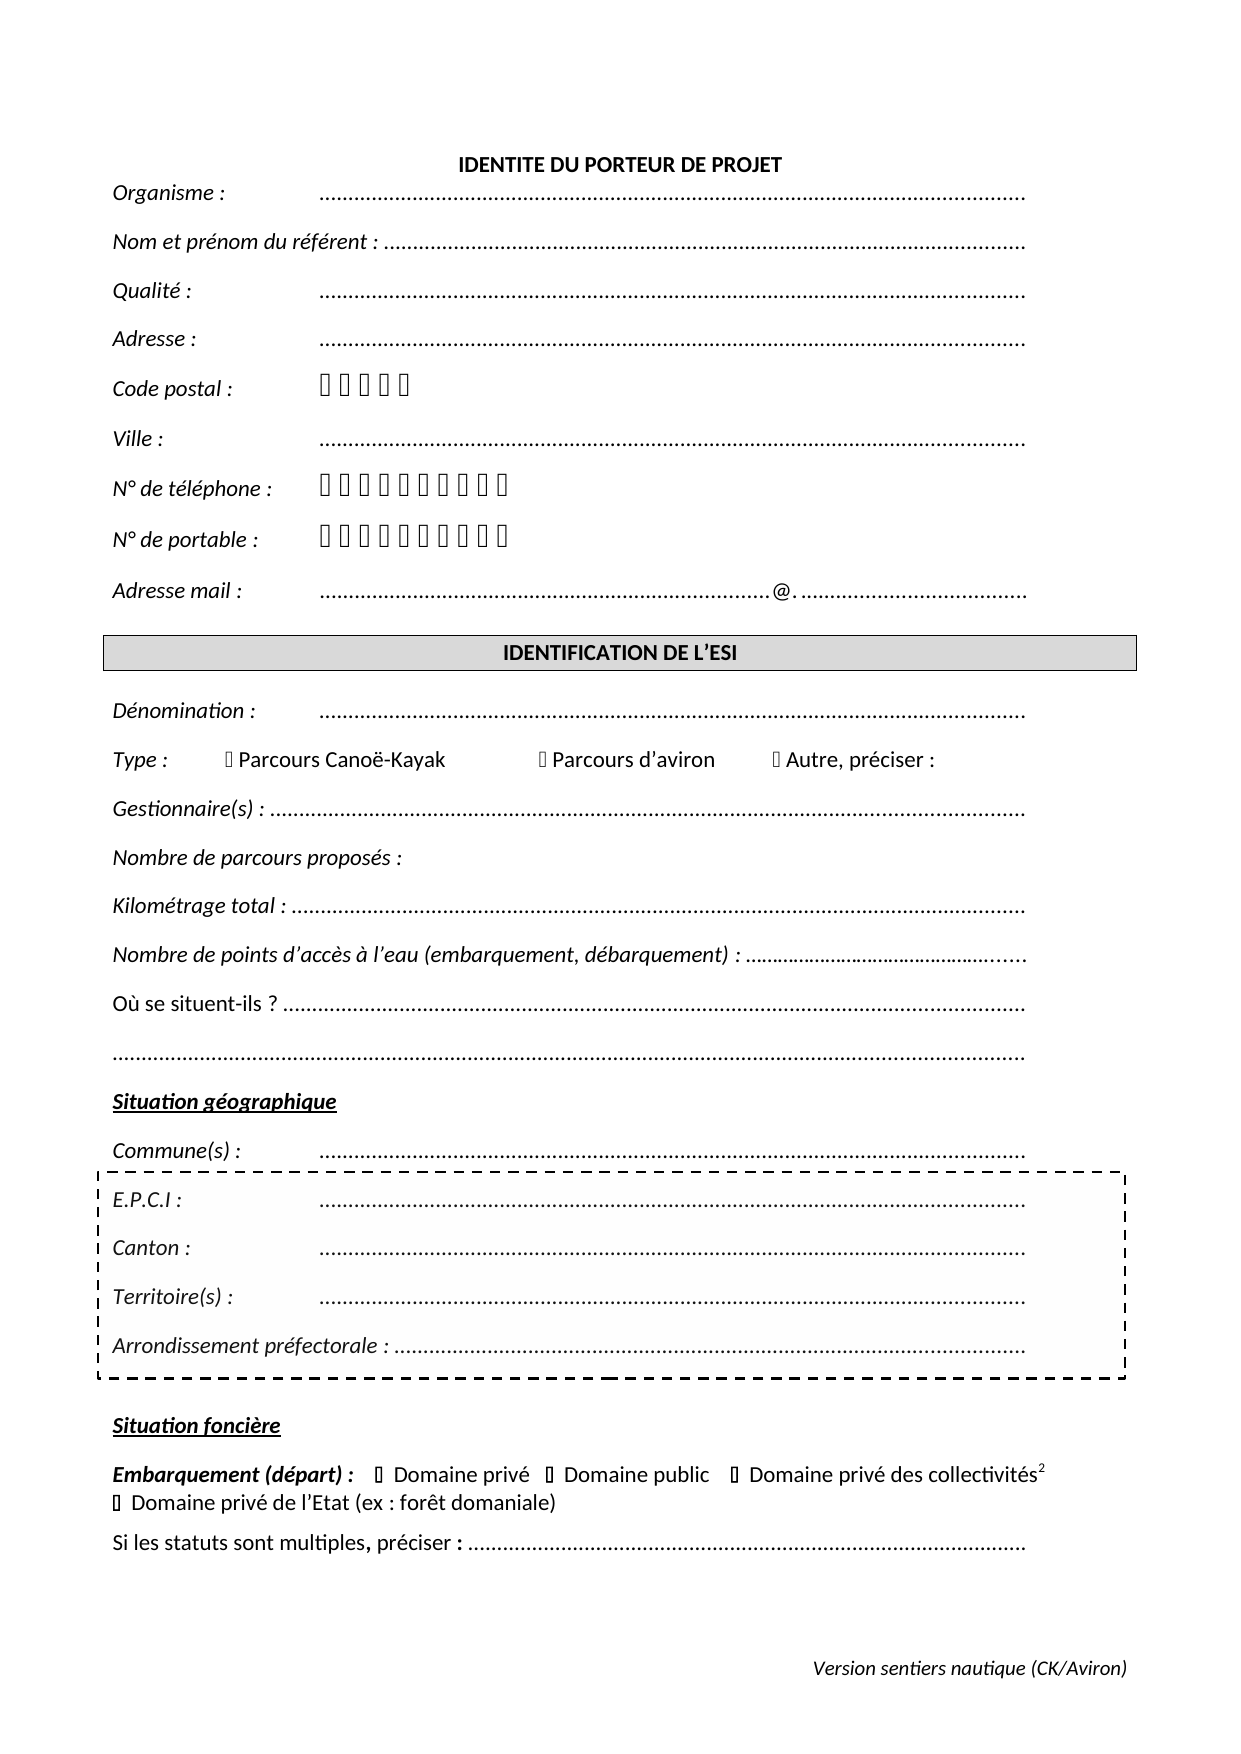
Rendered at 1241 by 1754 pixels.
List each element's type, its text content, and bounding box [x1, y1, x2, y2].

text Situation foncière [112, 1411, 1128, 1439]
text Si oui le ou lesquelles : [112, 1331, 1126, 1359]
text Nombre de points d’accès à l’eau (embarquement, débarquement) : ……………………………………… [112, 940, 1128, 968]
text Adresse : [112, 324, 1128, 353]
text Code postal : [112, 373, 1128, 404]
text Adresse mail : @ [112, 576, 1128, 604]
text Embarquement (départ) : Domaine privé Domaine public Domaine privé des collectivités2 Domaine privé de l’Etat (ex : forêt domaniale) [112, 1460, 1128, 1516]
text Situation géographique [112, 1087, 1128, 1115]
text Kilométrage total : [112, 892, 1128, 919]
text Où se situent-ils ? [112, 989, 1128, 1017]
text Encadrement des pratiques : oui non [112, 1185, 1126, 1213]
text Commune(s) : [112, 1136, 1128, 1164]
text Type : Parcours Canoë-Kayak Parcours d’aviron Autre, préciser : [112, 745, 1128, 773]
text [112, 1528, 1128, 1557]
text Existe-t-il un ou plusieurs clubs supports : oui non [112, 1282, 1126, 1310]
text Gestionnaire(s) : [112, 794, 1128, 822]
text Nom et prénom du référent : [112, 227, 1128, 255]
text Organisme : [112, 178, 1128, 206]
text N° de téléphone : [112, 473, 1128, 504]
text Si oui le ou lesquels : [112, 1233, 1126, 1262]
text Nombre de parcours proposés : [112, 843, 1128, 871]
text IDENTIFICATION DE L’ESI [104, 636, 1136, 670]
text IDENTITE DU PORTEUR DE PROJET [112, 150, 1128, 178]
text N° de portable : [112, 524, 1128, 555]
text Qualité : [112, 276, 1128, 304]
text Dénomination : [112, 696, 1128, 724]
text Ville : [112, 424, 1128, 453]
